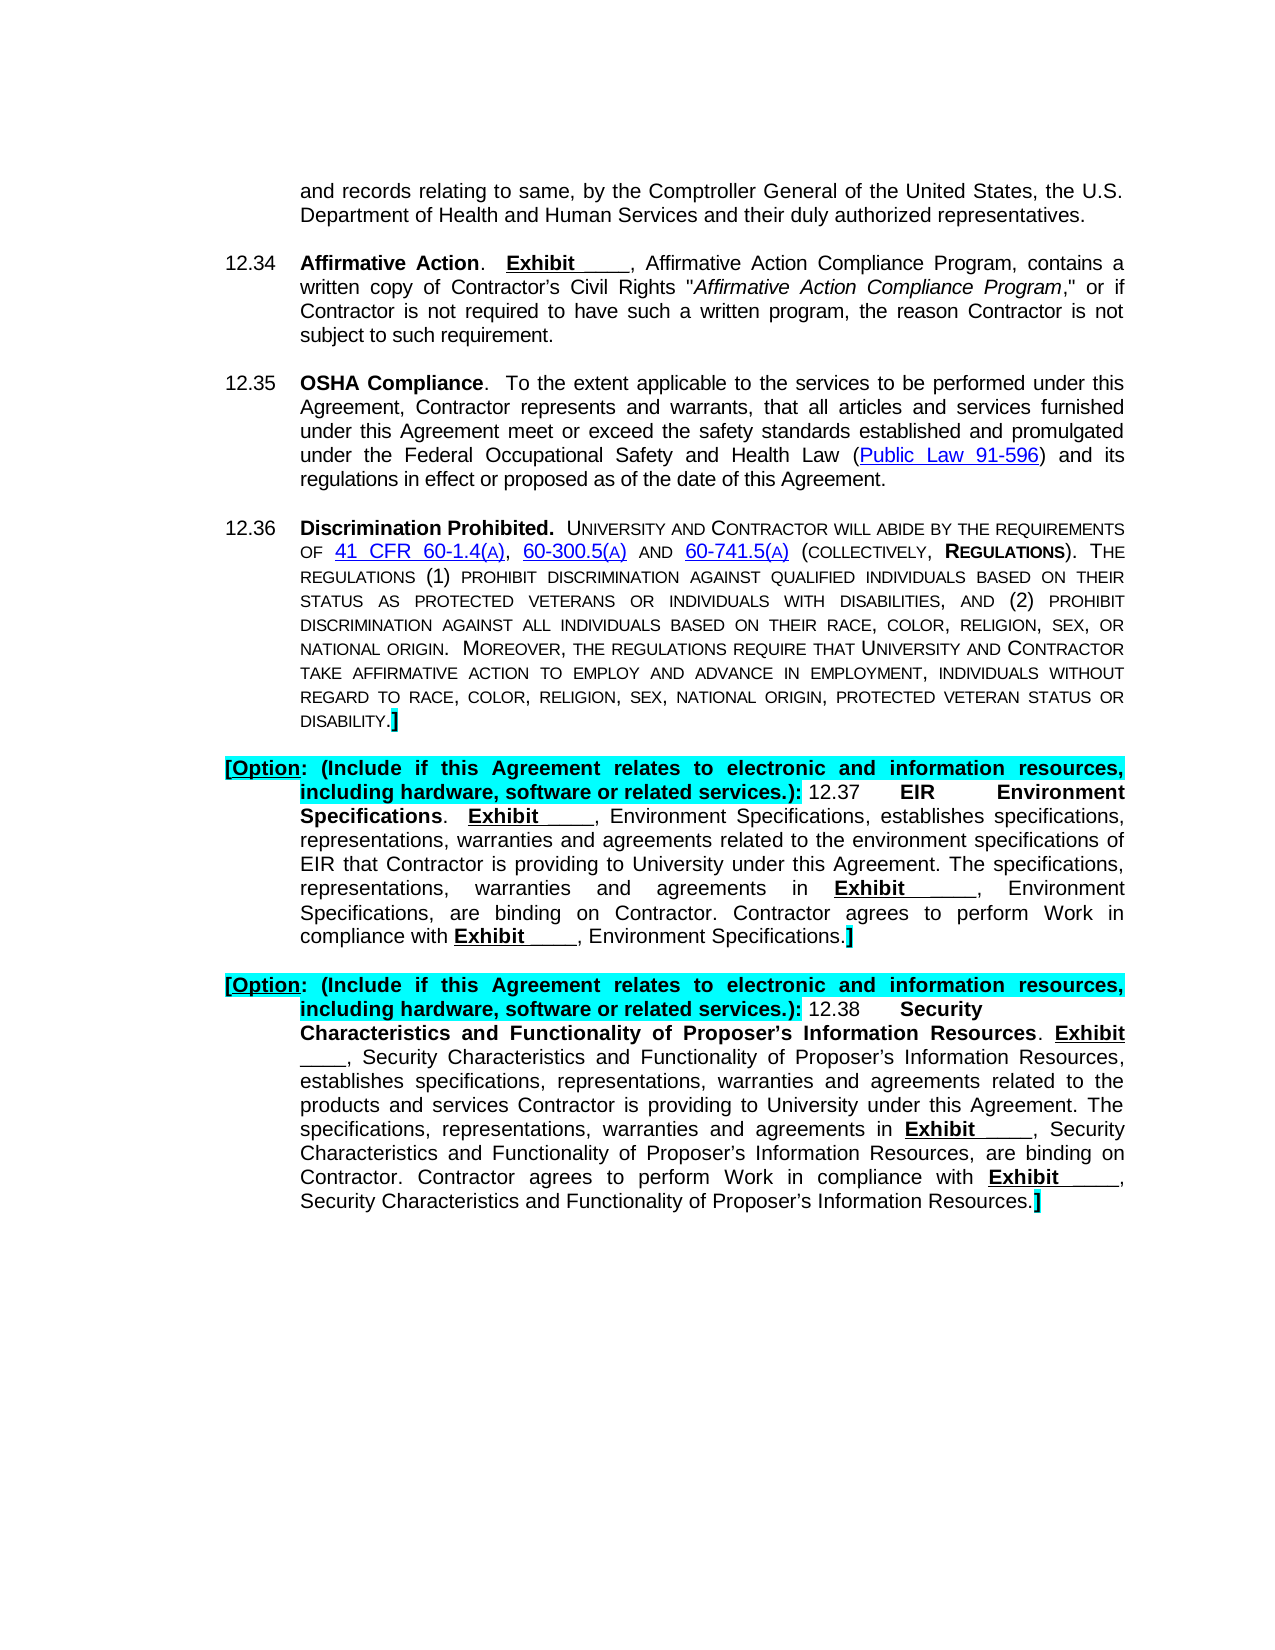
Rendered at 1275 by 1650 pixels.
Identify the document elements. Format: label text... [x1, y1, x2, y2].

text [Option: (Include if this Agreement relates to electronic and information resources, including hardware, software or related services.): 12.38 Security Characteristics and Functionality of Proposer’s Information Resources. Exhibit ____, Security Characteristics and Functionality of Proposer’s Information Resources, establishes specifications, representations, warranties and agreements related to the products and services Contractor is providing to University under this Agreement. The specifications, representations, warranties and agreements in Exhibit ____, Security Characteristics and Functionality of Proposer’s Information Resources, are binding on Contractor. Contractor agrees to perform Work in compliance with Exhibit ____, Security Characteristics and Functionality of Proposer’s Information Resources.] [225, 997, 1125, 1213]
text 12.36 Discrimination Prohibited. University and Contractor will abide by the requirements of 41 CFR 60-1.4(a), 60-300.5(a) and 60-741.5(a) (collectively, Regulations). The regulations (1) prohibit discrimination against qualified individuals based on their status as protected veterans or individuals with disabilities, and (2) prohibit discrimination against all individuals based on their race, color, religion, sex, or national origin. Moreover, the regulations require that University and Contractor take affirmative action to employ and advance in employment, individuals without regard to race, color, religion, sex, national origin, protected veteran status or disability.] [225, 515, 1125, 732]
text 12.35 OSHA Compliance. To the extent applicable to the services to be performed under this Agreement, Contractor represents and warrants, that all articles and services furnished under this Agreement meet or exceed the safety standards established and promulgated under the Federal Occupational Safety and Health Law (Public Law 91-596) and its regulations in effect or proposed as of the date of this Agreement. [225, 371, 1125, 491]
text 12.34 Affirmative Action. Exhibit ____, Affirmative Action Compliance Program, contains a written copy of Contractor’s Civil Rights "Affirmative Action Compliance Program," or if Contractor is not required to have such a written program, the reason Contractor is not subject to such requirement. [225, 251, 1125, 347]
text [225, 178, 1125, 227]
text [Option: (Include if this Agreement relates to electronic and information resources, including hardware, software or related services.): 12.37 EIR Environment Specifications. Exhibit ____, Environment Specifications, establishes specifications, representations, warranties and agreements related to the environment specifications of EIR that Contractor is providing to University under this Agreement. The specifications, representations, warranties and agreements in Exhibit ____, Environment Specifications, are binding on Contractor. Contractor agrees to perform Work in compliance with Exhibit ____, Environment Specifications.] [225, 780, 1125, 948]
